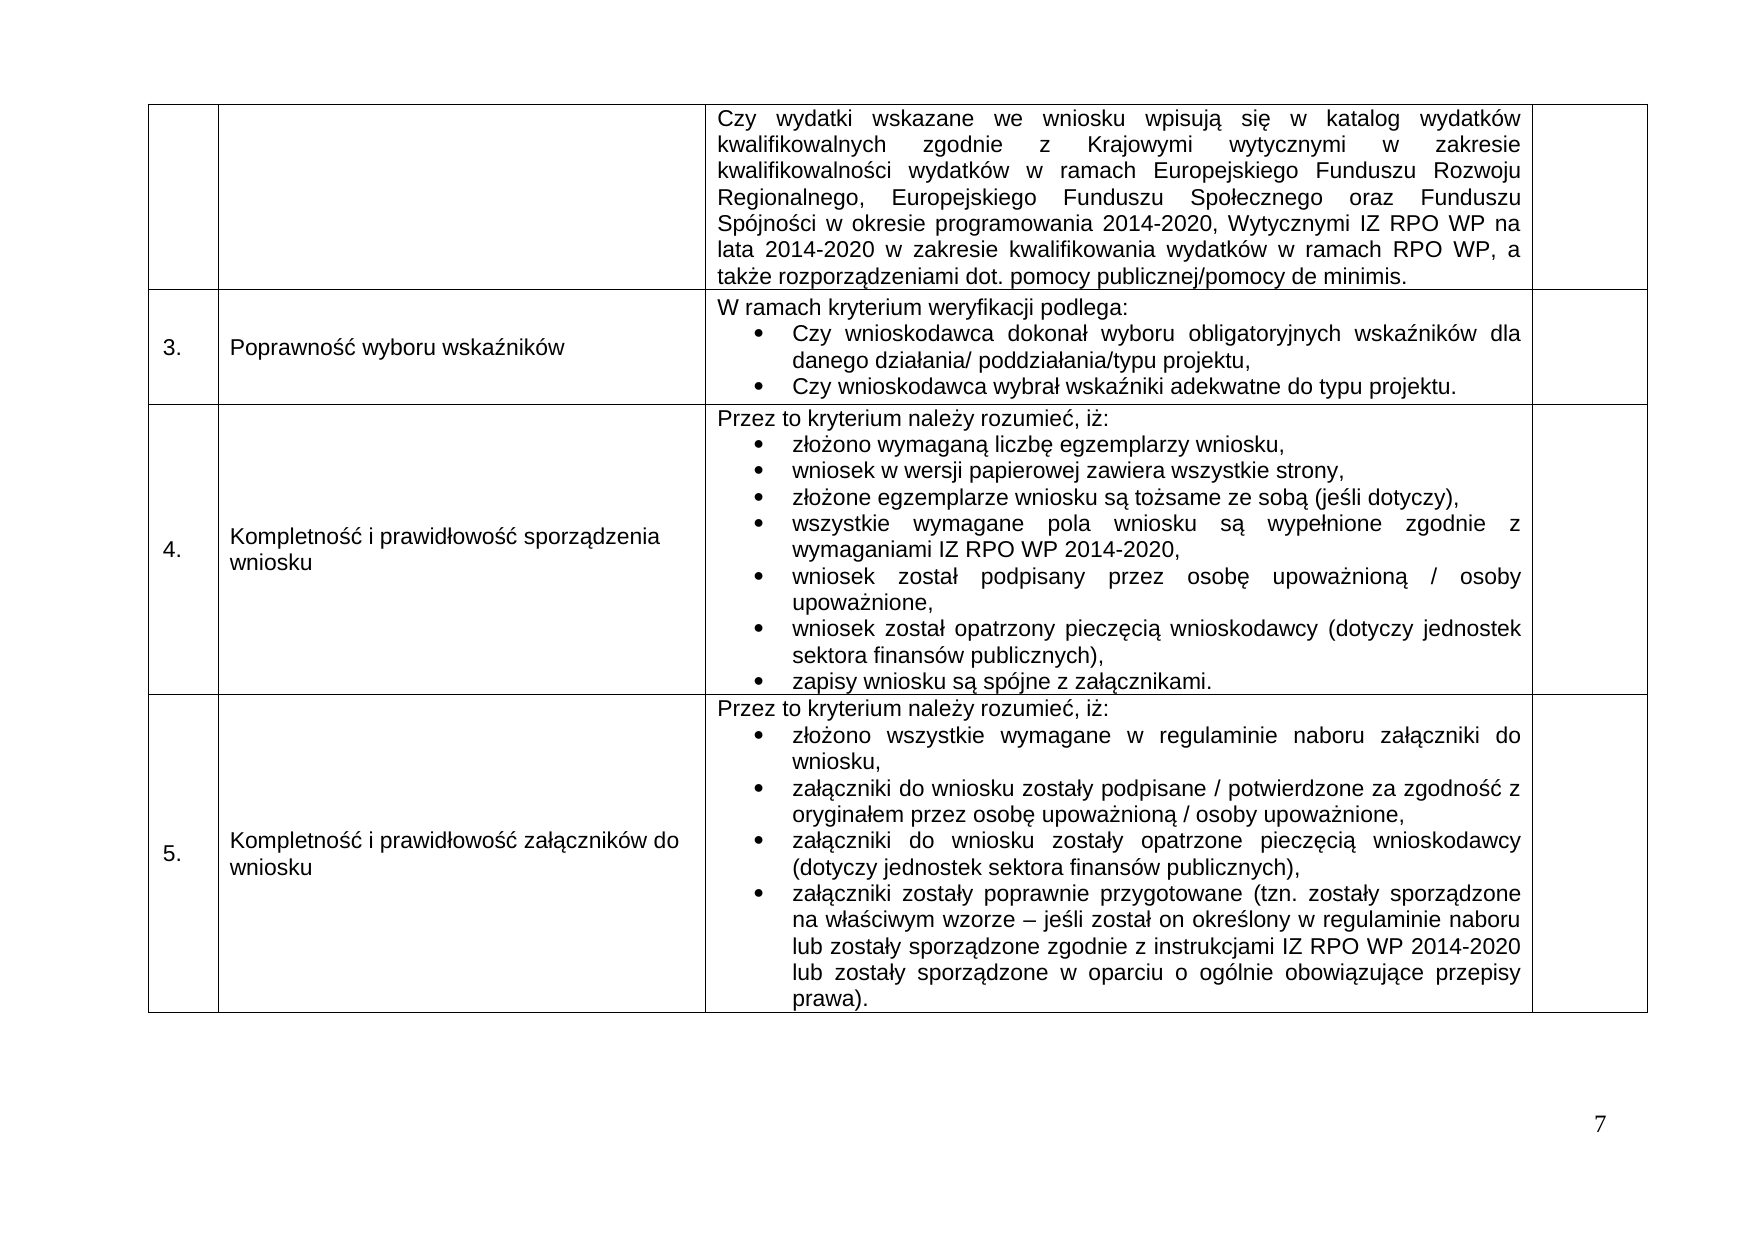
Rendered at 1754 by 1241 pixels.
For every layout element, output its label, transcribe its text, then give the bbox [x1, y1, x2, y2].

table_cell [219, 105, 705, 289]
table_cell [1533, 405, 1647, 694]
table_cell [149, 695, 218, 1012]
table_cell Kompletność i prawidłowość sporządzenia wniosku [219, 405, 705, 694]
table_cell [1533, 290, 1647, 403]
table_cell [1533, 695, 1647, 1012]
table_cell Przez to kryterium należy rozumieć, iż: złożono wszystkie wymagane w regulaminie naboru załączniki do wniosku, załączniki do wniosku zostały podpisane / potwierdzone za zgodność z oryginałem przez osobę upoważnioną / osoby upoważnione, załączniki do wniosku zostały opatrzone pieczęcią wnioskodawcy (dotyczy jednostek sektora finansów publicznych), załączniki zostały poprawnie przygotowane (tzn. zostały sporządzone na właściwym wzorze – jeśli został on określony w regulaminie naboru lub zostały sporządzone zgodnie z instrukcjami IZ RPO WP 2014-2020 lub zostały sporządzone w oparciu o ogólnie obowiązujące przepisy prawa). [706, 695, 1532, 1012]
table_cell W ramach kryterium weryfikacji podlega: Czy wnioskodawca dokonał wyboru obligatoryjnych wskaźników dla danego działania/ poddziałania/typu projektu, Czy wnioskodawca wybrał wskaźniki adekwatne do typu projektu. [706, 290, 1532, 403]
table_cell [706, 105, 1532, 289]
table_cell Kompletność i prawidłowość załączników do wniosku [219, 695, 705, 1012]
table_cell Przez to kryterium należy rozumieć, iż: złożono wymaganą liczbę egzemplarzy wniosku, wniosek w wersji papierowej zawiera wszystkie strony, złożone egzemplarze wniosku są tożsame ze sobą (jeśli dotyczy), wszystkie wymagane pola wniosku są wypełnione zgodnie z wymaganiami IZ RPO WP 2014-2020, wniosek został podpisany przez osobę upoważnioną / osoby upoważnione, wniosek został opatrzony pieczęcią wnioskodawcy (dotyczy jednostek sektora finansów publicznych), zapisy wniosku są spójne z załącznikami. [706, 405, 1532, 694]
table_cell [149, 405, 218, 694]
table_cell [149, 290, 218, 403]
table_cell Poprawność wyboru wskaźników [219, 290, 705, 403]
table_cell [1533, 105, 1647, 289]
table_cell [149, 105, 218, 289]
